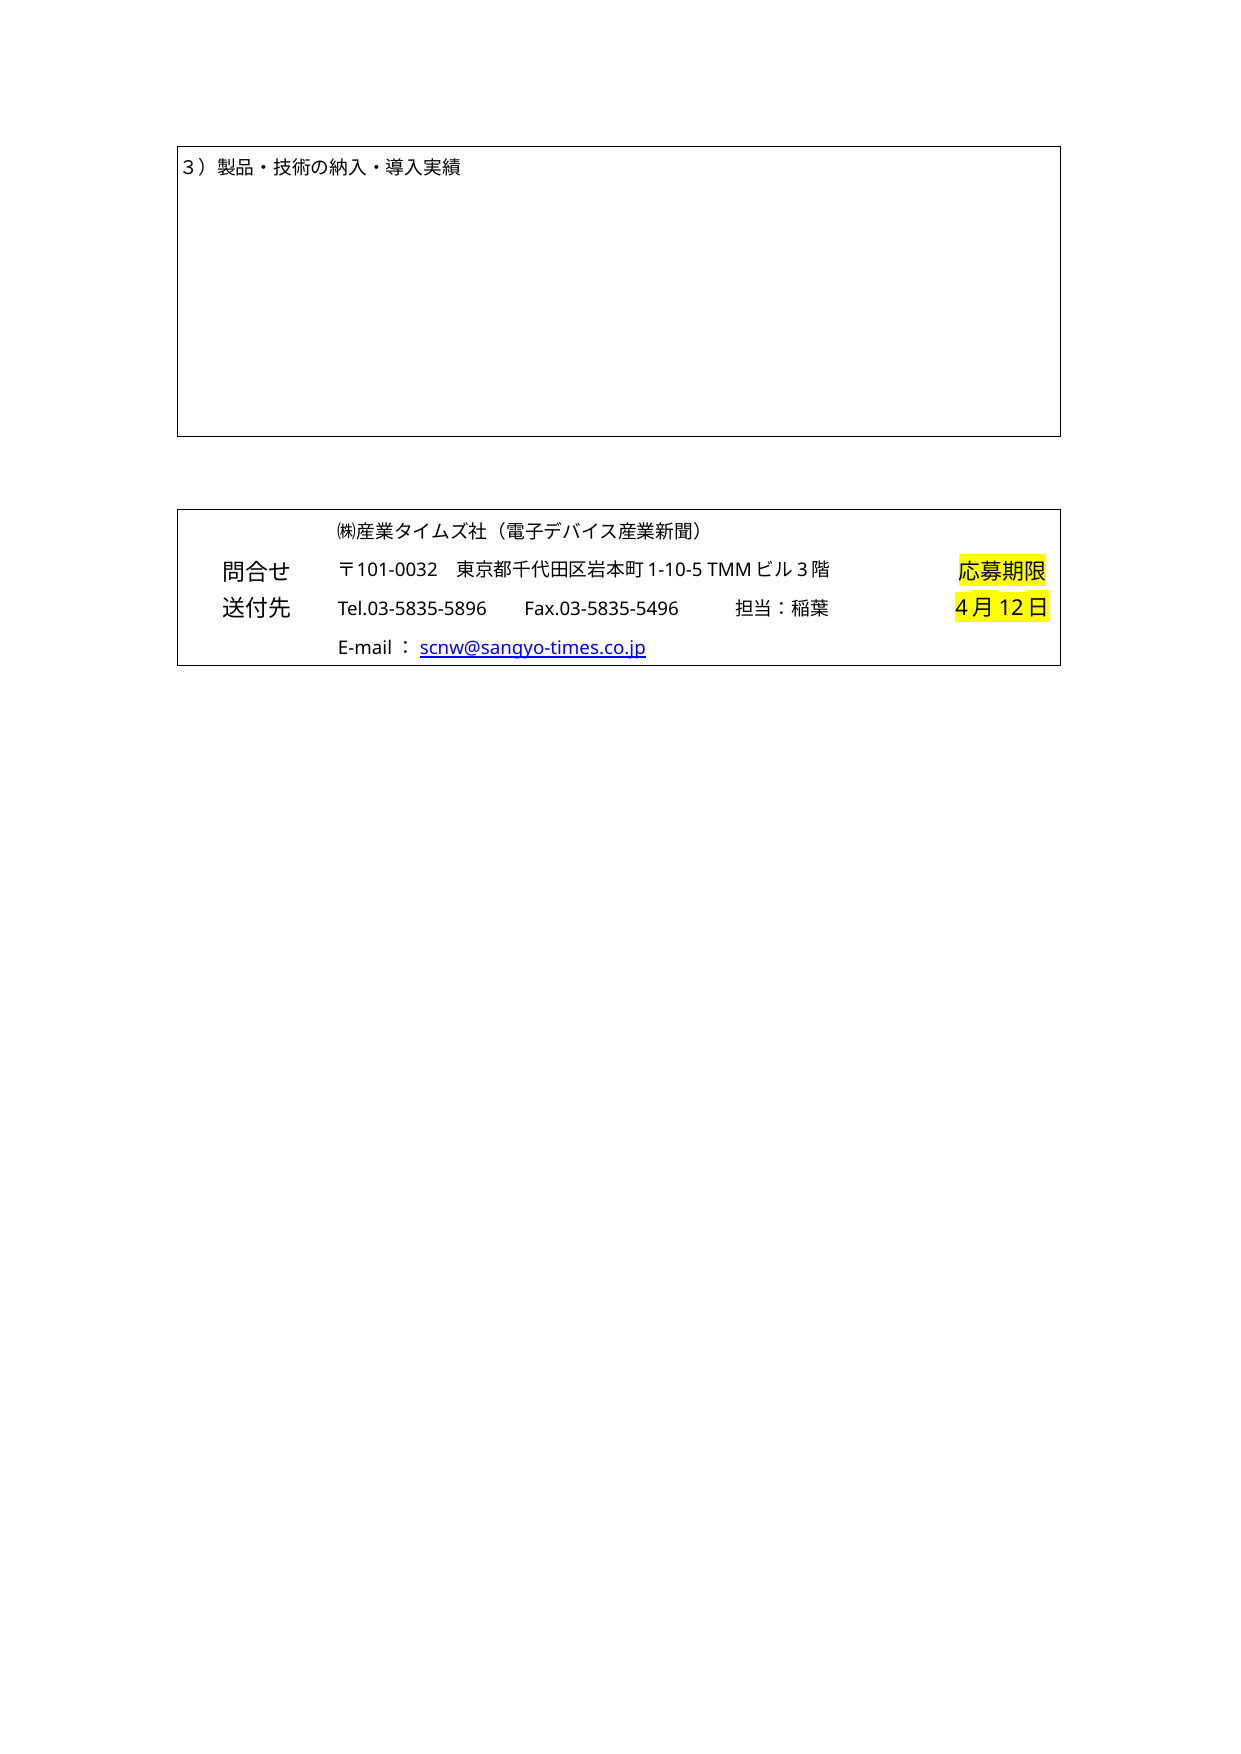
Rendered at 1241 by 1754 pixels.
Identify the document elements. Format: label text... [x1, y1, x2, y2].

table_cell 〒101-0032 東京都千代田区岩本町1-10-5 TMMビル3階 [336, 548, 944, 587]
table_cell ３）製品・技術の納入・導入実績 [178, 147, 1060, 436]
table_header ㈱産業タイムズ社（電子デバイス産業新聞） [336, 510, 944, 548]
table_header 問合せ 送付先 [178, 510, 336, 664]
table_header 応募期限 4月12日 [944, 510, 1060, 664]
table_cell E-mail ： scnw@sangyo-times.co.jp [336, 626, 944, 664]
table_cell Tel.03-5835-5896 Fax.03-5835-5496 担当：稲葉 [336, 587, 944, 626]
